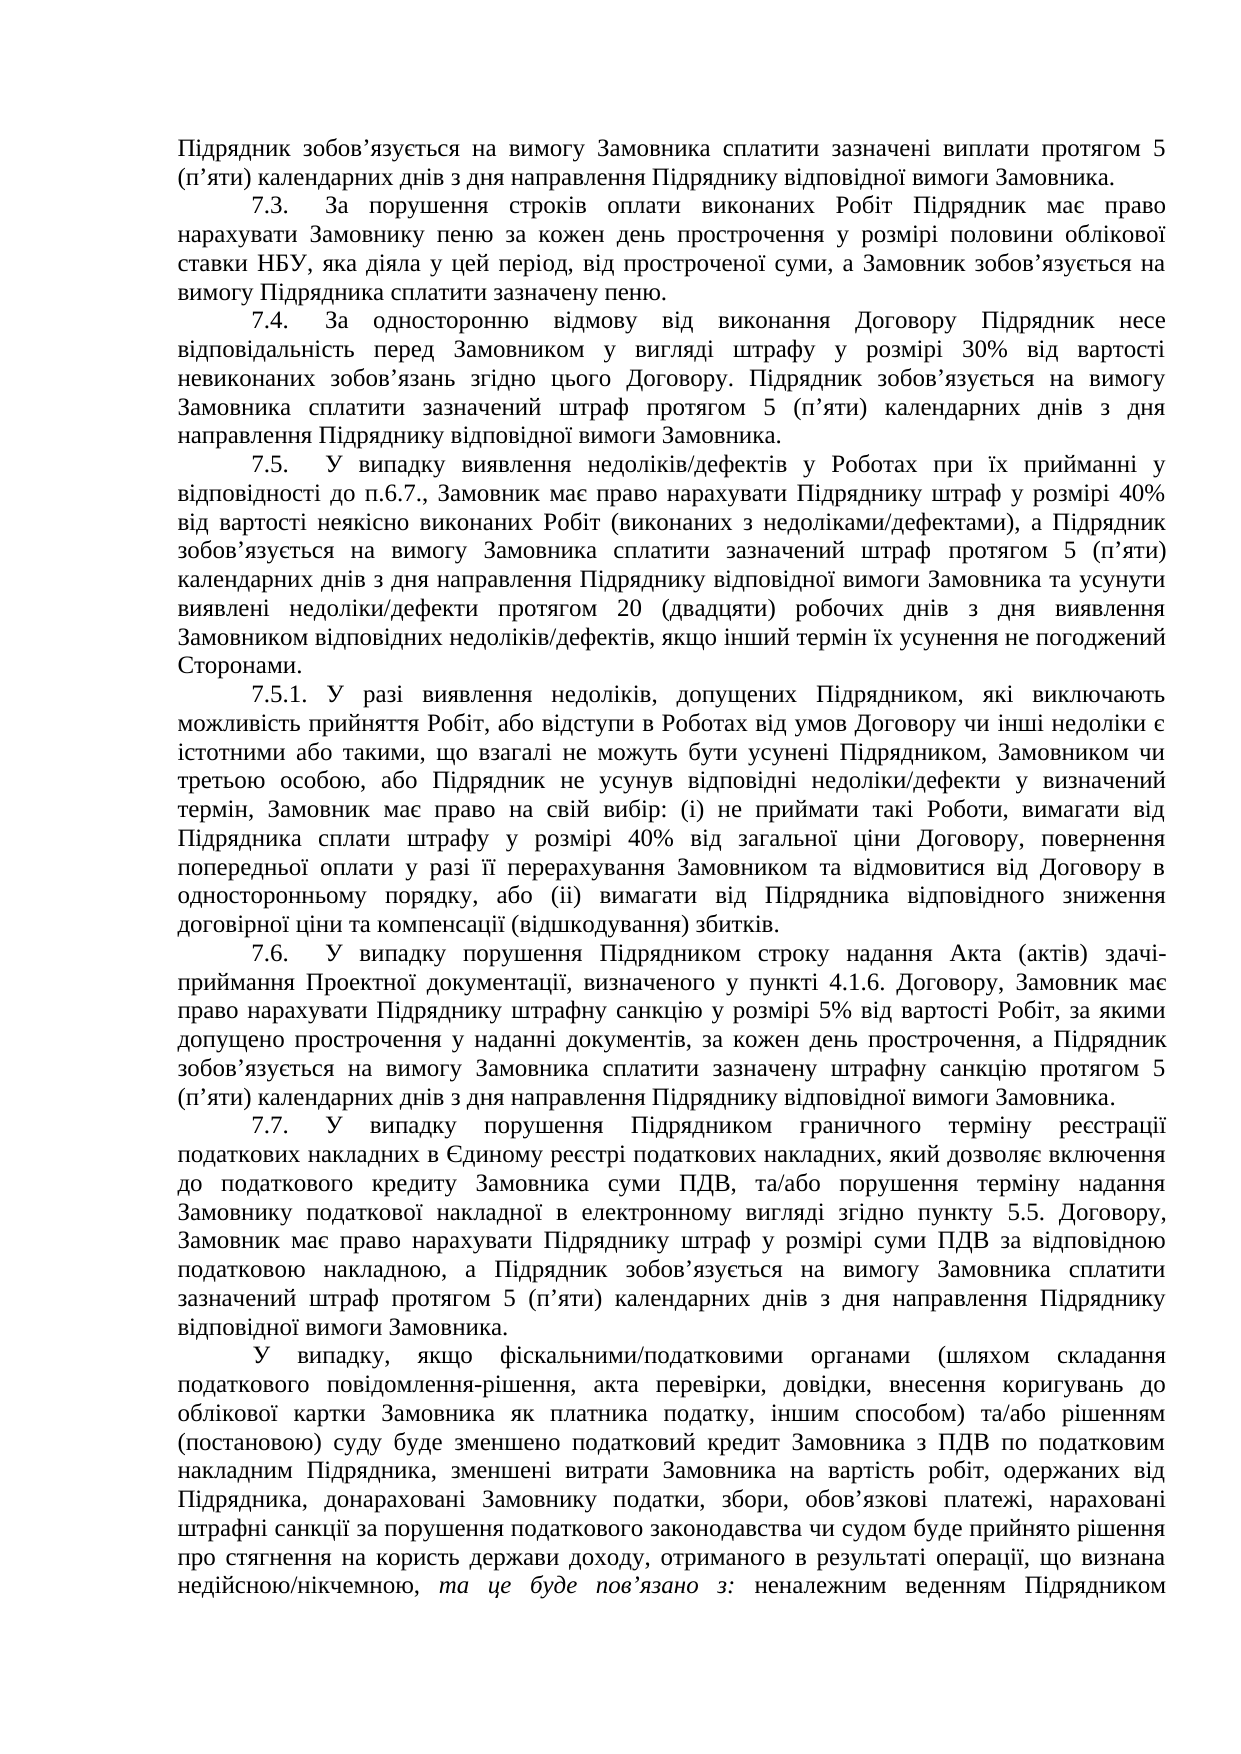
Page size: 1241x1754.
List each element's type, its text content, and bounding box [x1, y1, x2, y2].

text 7.5.1. У разі виявлення недоліків, допущених Підрядником, які виключають можливість прийняття Робіт, або відступи в Роботах від умов Договору чи інші недоліки є істотними або такими, що взагалі не можуть бути усунені Підрядником, Замовником чи третьою особою, або Підрядник не усунув відповідні недоліки/дефекти у визначений термін, Замовник має право на свій вибір: (і) не приймати такі Роботи, вимагати від Підрядника сплати штрафу у розмірі 40% від загальної ціни Договору, повернення попередньої оплати у разі її перерахування Замовником та відмовитися від Договору в односторонньому порядку, або (іі) вимагати від Підрядника відповідного зниження договірної ціни та компенсації (відшкодування) збитків. [177, 679, 1167, 938]
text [177, 133, 1167, 190]
text 7.4. За односторонню відмову від виконання Договору Підрядник несе відповідальність перед Замовником у вигляді штрафу у розмірі 30% від вартості невиконаних зобовʼязань згідно цього Договору. Підрядник зобов’язується на вимогу Замовника сплатити зазначений штраф протягом 5 (п’яти) календарних днів з дня направлення Підряднику відповідної вимоги Замовника. [177, 305, 1167, 449]
text 7.7. У випадку порушення Підрядником граничного терміну реєстрації податкових накладних в Єдиному реєстрі податкових накладних, який дозволяє включення до податкового кредиту Замовника суми ПДВ, та/або порушення терміну надання Замовнику податкової накладної в електронному вигляді згідно пункту 5.5. Договору, Замовник має право нарахувати Підряднику штраф у розмірі суми ПДВ за відповідною податковою накладною, а Підрядник зобов’язується на вимогу Замовника сплатити зазначений штраф протягом 5 (п’яти) календарних днів з дня направлення Підряднику відповідної вимоги Замовника. [177, 1110, 1167, 1340]
text 7.6. У випадку порушення Підрядником строку надання Акта (актів) здачі-приймання Проектної документації, визначеного у пункті 4.1.6. Договору, Замовник має право нарахувати Підряднику штрафну санкцію у розмірі 5% від вартості Робіт, за якими допущено прострочення у наданні документів, за кожен день прострочення, а Підрядник зобов’язується на вимогу Замовника сплатити зазначену штрафну санкцію протягом 5 (п’яти) календарних днів з дня направлення Підряднику відповідної вимоги Замовника. [177, 938, 1167, 1110]
text 7.3. За порушення строків оплати виконаних Робіт Підрядник має право нарахувати Замовнику пеню за кожен день прострочення у розмірі половини облікової ставки НБУ, яка діяла у цей період, від простроченої суми, а Замовник зобов’язується на вимогу Підрядника сплатити зазначену пеню. [177, 190, 1167, 305]
text 7.5. У випадку виявлення недоліків/дефектів у Роботах при їх прийманні у відповідності до п.6.7., Замовник має право нарахувати Підряднику штраф у розмірі 40% від вартості неякісно виконаних Робіт (виконаних з недоліками/дефектами), а Підрядник зобов’язується на вимогу Замовника сплатити зазначений штраф протягом 5 (п’яти) календарних днів з дня направлення Підряднику відповідної вимоги Замовника та усунути виявлені недоліки/дефекти протягом 20 (двадцяти) робочих днів з дня виявлення Замовником відповідних недоліків/дефектів, якщо інший термін їх усунення не погоджений Сторонами. [177, 449, 1167, 679]
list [177, 1340, 1167, 1599]
